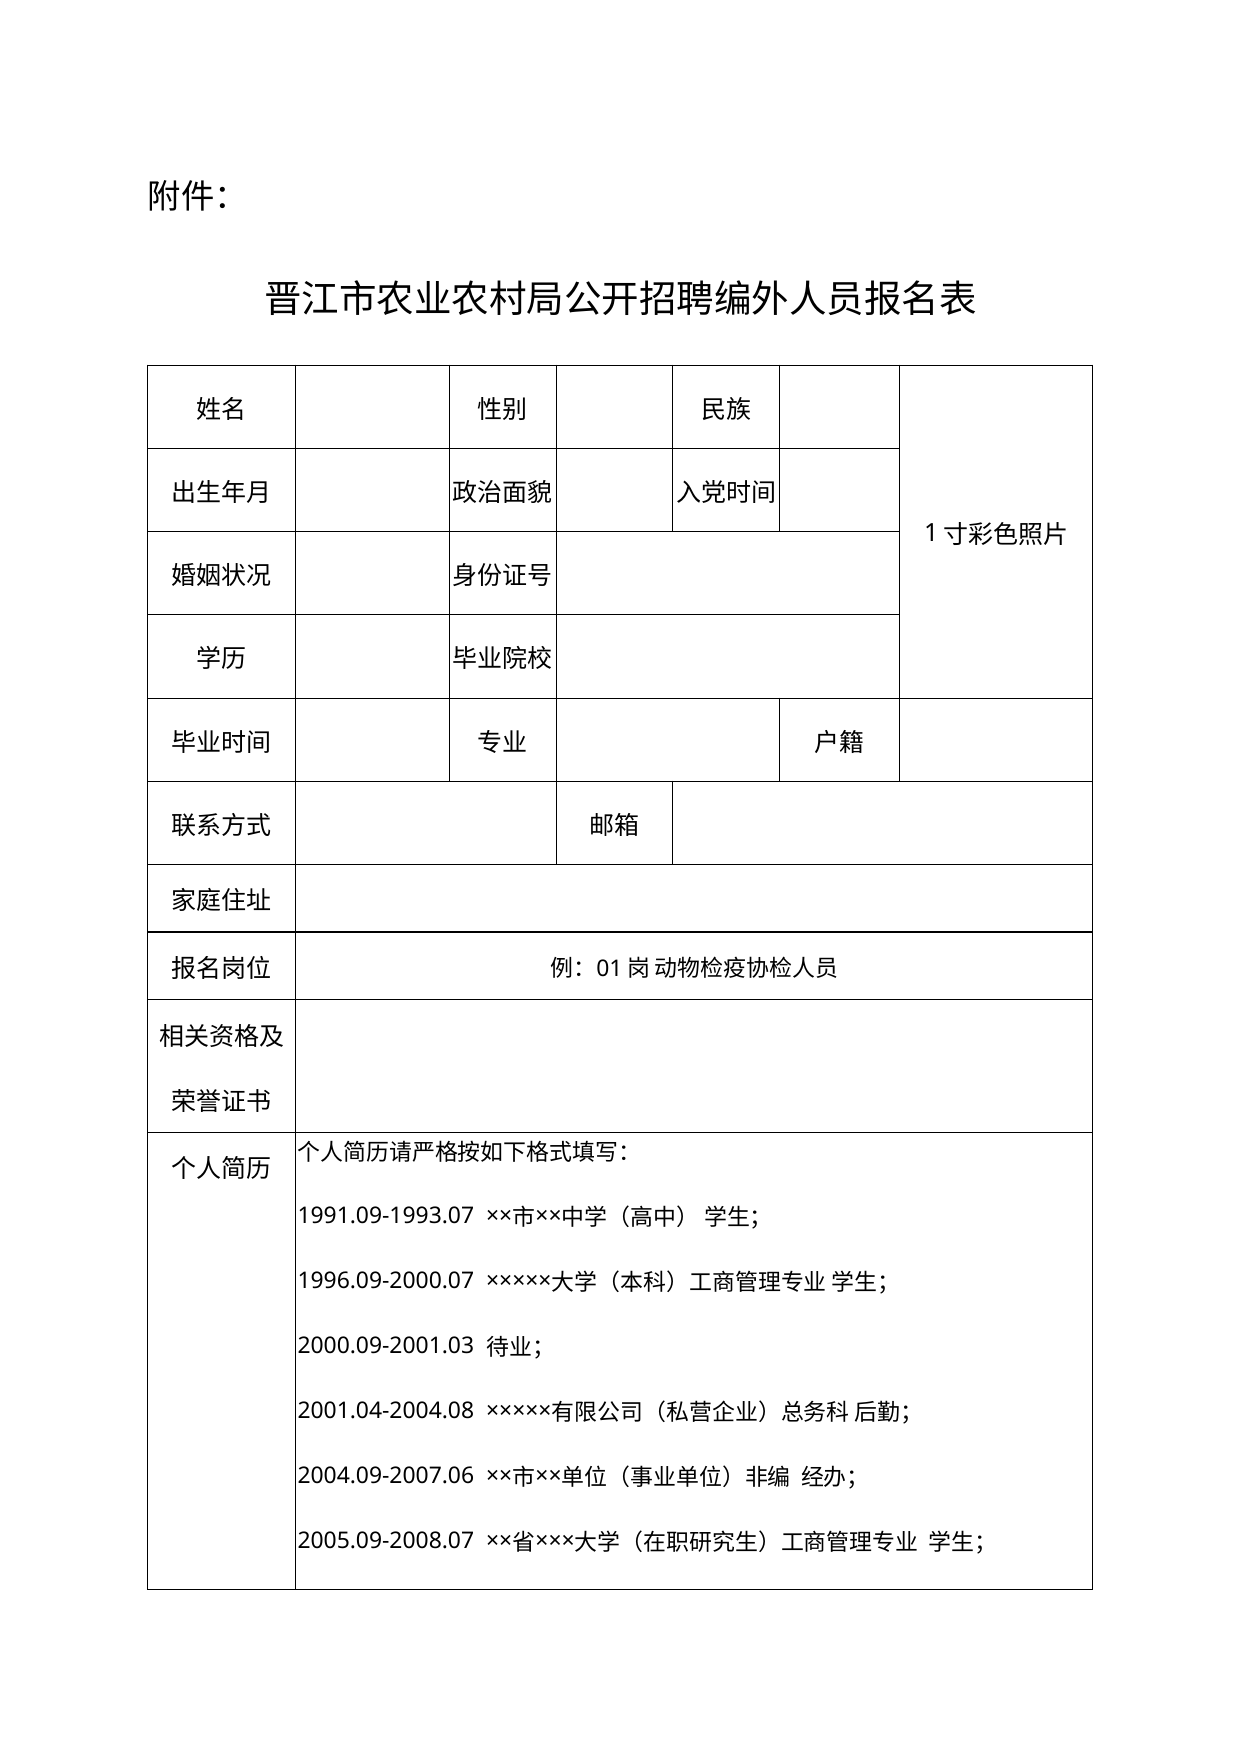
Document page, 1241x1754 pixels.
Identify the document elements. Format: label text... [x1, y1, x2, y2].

table_cell [557, 449, 672, 531]
table_cell [557, 699, 779, 781]
table_cell [557, 366, 672, 448]
table_cell [296, 366, 449, 448]
table_cell 性别 [450, 366, 556, 448]
table_cell [296, 1000, 1092, 1132]
table_cell [296, 532, 449, 614]
table_cell 学历 [148, 615, 295, 697]
table_cell 专业 [450, 699, 556, 781]
table_cell [557, 532, 899, 614]
table_cell 入党时间 [673, 449, 779, 531]
table_cell [296, 615, 449, 697]
table_cell [296, 449, 449, 531]
table_cell 毕业时间 [148, 699, 295, 781]
table_cell 婚姻状况 [148, 532, 295, 614]
table_header 晋江市农业农村局公开招聘编外人员报名表 [148, 227, 1093, 364]
table_cell 姓名 [148, 366, 295, 448]
table_cell [296, 699, 449, 781]
text 附件： [148, 162, 1093, 227]
table_cell 毕业院校 [450, 615, 556, 697]
table_cell 例：01岗 动物检疫协检人员 [296, 933, 1092, 999]
table_cell 出生年月 [148, 449, 295, 531]
table_cell [296, 865, 1092, 931]
table_cell 相关资格及荣誉证书 [148, 1000, 295, 1132]
table_cell [780, 449, 899, 531]
table_cell 家庭住址 [148, 865, 295, 931]
table_cell 1寸彩色照片 [900, 366, 1092, 697]
table_cell 联系方式 [148, 782, 295, 864]
table_cell 报名岗位 [148, 933, 295, 999]
table_cell [673, 782, 1092, 864]
table_cell 民族 [673, 366, 779, 448]
table_cell 户籍 [780, 699, 899, 781]
table_cell 身份证号 [450, 532, 556, 614]
table_cell 政治面貌 [450, 449, 556, 531]
table_cell [557, 615, 899, 697]
table_cell 邮箱 [557, 782, 672, 864]
table_cell [296, 782, 556, 864]
table_cell [900, 699, 1092, 781]
table_cell [780, 366, 899, 448]
table_cell 个人简历 [148, 1133, 295, 1589]
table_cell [296, 1133, 1092, 1589]
